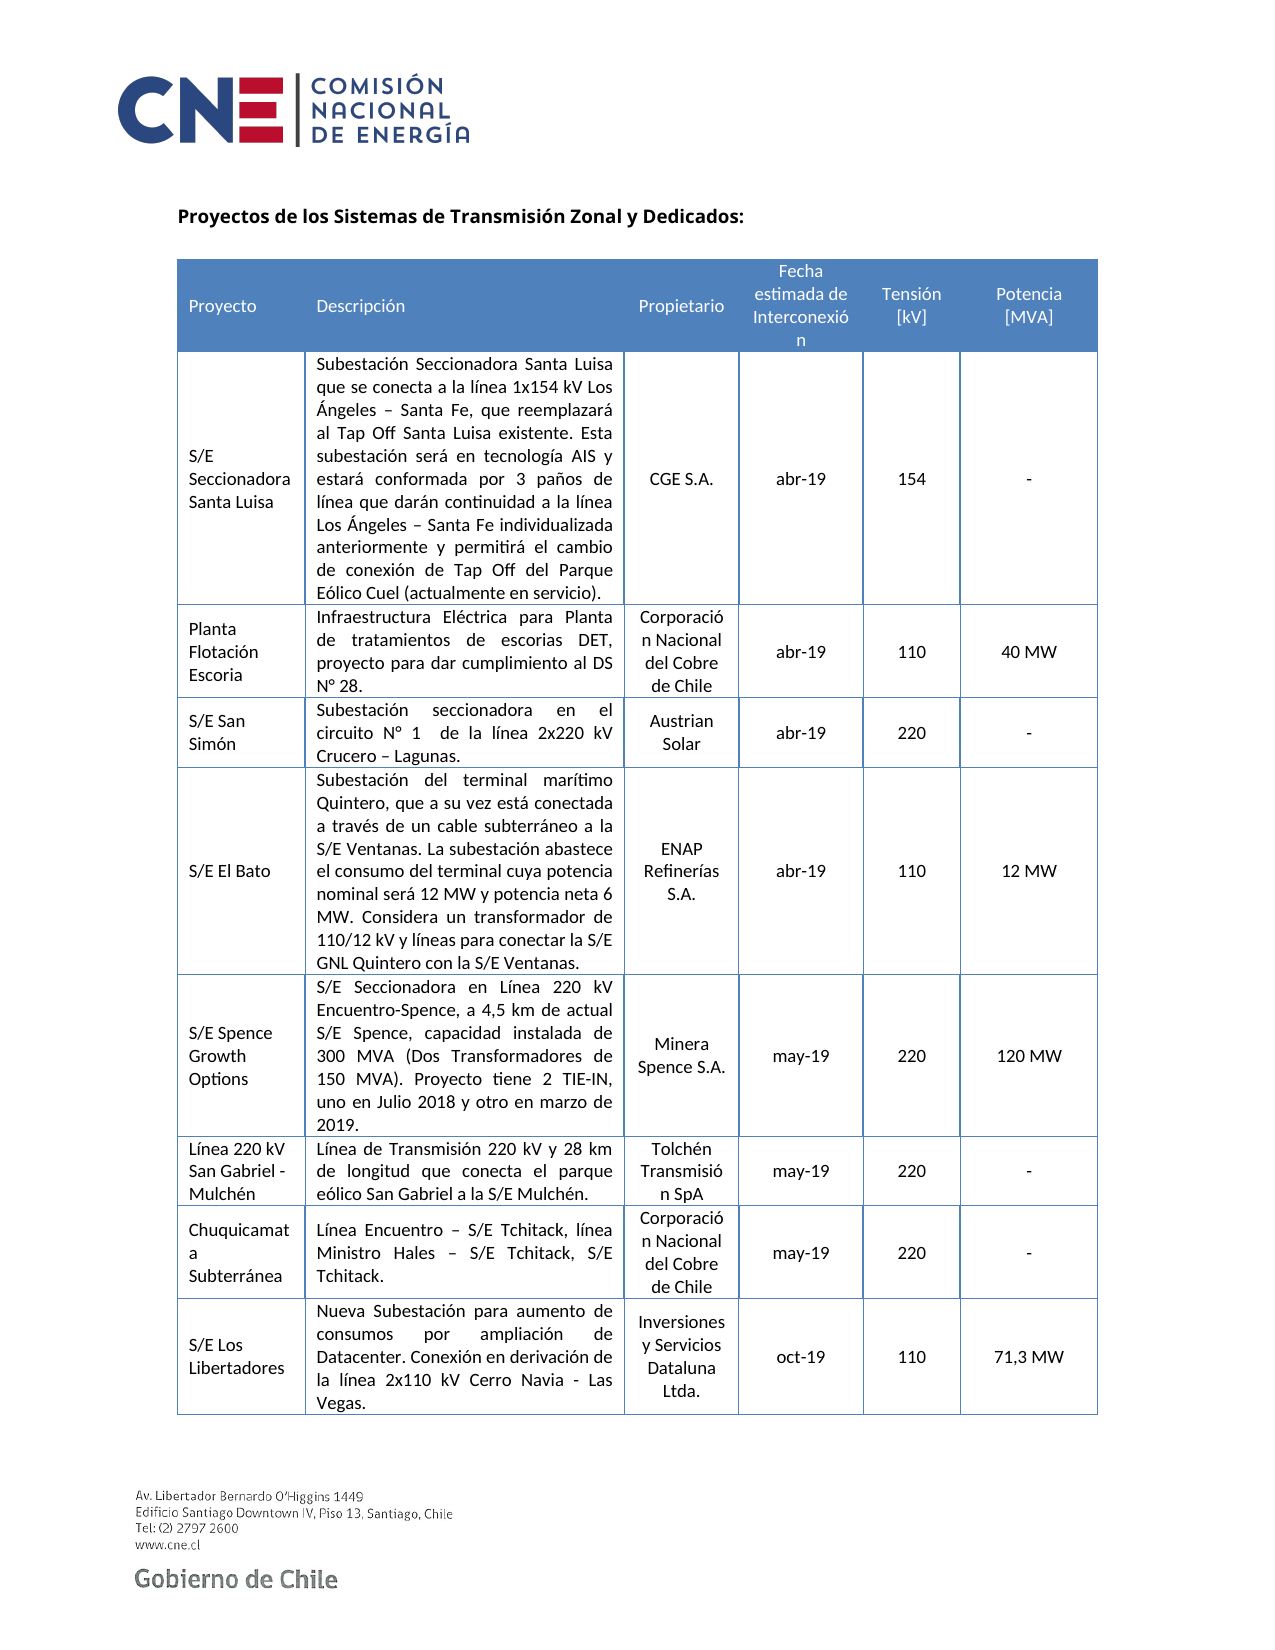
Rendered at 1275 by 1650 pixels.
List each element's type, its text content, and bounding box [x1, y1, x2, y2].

table_cell ENAP Refinerías S.A. [625, 768, 738, 974]
table_cell Corporación Nacional del Cobre de Chile [625, 1206, 738, 1298]
table_cell S/E Spence Growth Options [178, 975, 304, 1136]
table_cell S/E Seccionadora en Línea 220 kV Encuentro-Spence, a 4,5 km de actual S/E Spence, capacidad instalada de 300 MVA (Dos Transformadores de 150 MVA). Proyecto tiene 2 TIE-IN, uno en Julio 2018 y otro en marzo de 2019. [306, 975, 623, 1136]
table_cell 220 [864, 1206, 959, 1298]
table_cell Corporación Nacional del Cobre de Chile [625, 605, 738, 697]
table_cell Subestación seccionadora en el circuito N° 1 de la línea 2x220 kV Crucero – Lagunas. [306, 698, 623, 767]
table_header Fecha estimada de Interconexión [739, 260, 863, 351]
table_cell S/E Seccionadora Santa Luisa [178, 352, 304, 604]
table_cell Subestación Seccionadora Santa Luisa que se conecta a la línea 1x154 kV Los Ángeles – Santa Fe, que reemplazará al Tap Off Santa Luisa existente. Esta subestación será en tecnología AIS y estará conformada por 3 paños de línea que darán continuidad a la línea Los Ángeles – Santa Fe individualizada anteriormente y permitirá el cambio de conexión de Tap Off del Parque Eólico Cuel (actualmente en servicio). [306, 352, 623, 604]
table_cell Tolchén Transmisión SpA [625, 1137, 738, 1205]
table_cell Infraestructura Eléctrica para Planta de tratamientos de escorias DET, proyecto para dar cumplimiento al DS N° 28. [306, 605, 624, 697]
table_cell - [961, 1137, 1097, 1205]
table_cell may-19 [740, 975, 862, 1136]
table_cell 40 MW [961, 605, 1097, 697]
table_cell - [961, 352, 1097, 604]
table_cell Inversiones y Servicios Dataluna Ltda. [625, 1299, 738, 1414]
table_cell abr-19 [740, 698, 862, 767]
table_cell Chuquicamata Subterránea [178, 1206, 304, 1298]
table_cell abr-19 [739, 768, 863, 974]
table_header Descripción [306, 260, 624, 351]
picture [118, 1476, 458, 1603]
table_cell CGE S.A. [625, 352, 738, 604]
table_cell Nueva Subestación para aumento de consumos por ampliación de Datacenter. Conexión en derivación de la línea 2x110 kV Cerro Navia - Las Vegas. [306, 1299, 624, 1414]
table_cell Planta Flotación Escoria [178, 605, 305, 697]
table_cell Austrian Solar [625, 698, 738, 767]
table_cell Minera Spence S.A. [625, 975, 738, 1136]
picture [118, 73, 469, 147]
table_header Proyecto [178, 260, 305, 351]
table_cell abr-19 [739, 605, 863, 697]
table_cell 110 [864, 605, 960, 697]
table_cell 110 [864, 1299, 960, 1414]
table_cell S/E Los Libertadores [178, 1299, 305, 1414]
table_cell 120 MW [961, 975, 1097, 1136]
table_cell - [961, 1206, 1097, 1298]
table_cell - [961, 698, 1097, 767]
table_cell Subestación del terminal marítimo Quintero, que a su vez está conectada a través de un cable subterráneo a la S/E Ventanas. La subestación abastece el consumo del terminal cuya potencia nominal será 12 MW y potencia neta 6 MW. Considera un transformador de 110/12 kV y líneas para conectar la S/E GNL Quintero con la S/E Ventanas. [306, 768, 624, 974]
table_cell 12 MW [961, 768, 1097, 974]
table_cell S/E El Bato [178, 768, 305, 974]
table_cell Línea Encuentro – S/E Tchitack, línea Ministro Hales – S/E Tchitack, S/E Tchitack. [306, 1206, 623, 1298]
table_cell may-19 [740, 1206, 862, 1298]
table_header Potencia [MVA] [961, 260, 1097, 351]
table_cell S/E San Simón [178, 698, 304, 767]
text Proyectos de los Sistemas de Transmisión Zonal y Dedicados: [177, 203, 1098, 229]
table_cell 110 [864, 768, 960, 974]
table_cell 220 [864, 975, 959, 1136]
table_cell may-19 [739, 1137, 863, 1205]
table_cell 154 [864, 352, 959, 604]
table_cell 220 [864, 698, 959, 767]
table_header Tensión [kV] [864, 260, 960, 351]
table_header Propietario [625, 260, 738, 351]
table_cell 220 [864, 1137, 960, 1205]
table_cell oct-19 [739, 1299, 863, 1414]
table_cell Línea 220 kV San Gabriel - Mulchén [178, 1137, 305, 1205]
table_cell Línea de Transmisión 220 kV y 28 km de longitud que conecta el parque eólico San Gabriel a la S/E Mulchén. [306, 1137, 624, 1205]
table_cell abr-19 [740, 352, 862, 604]
table_cell 71,3 MW [961, 1299, 1097, 1414]
